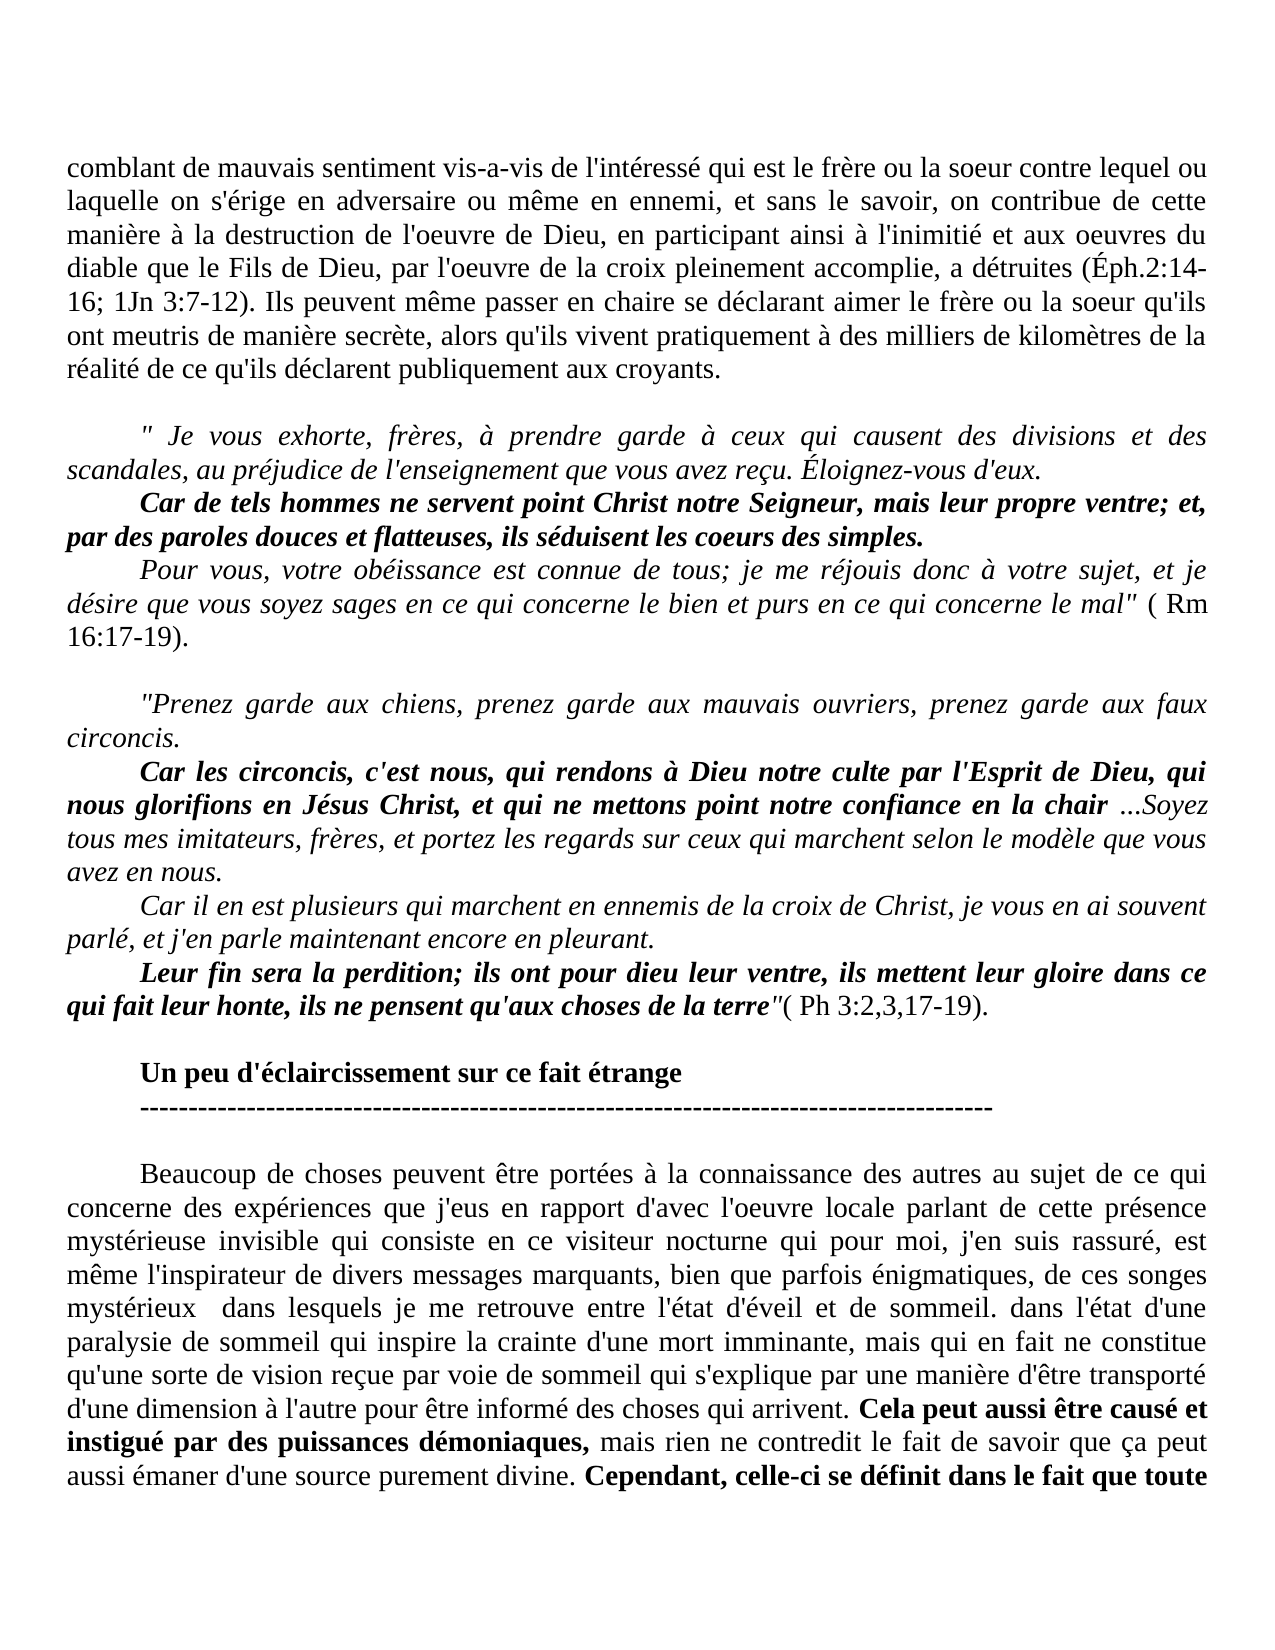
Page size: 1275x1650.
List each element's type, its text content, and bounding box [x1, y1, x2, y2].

text Un peu d'éclaircissement sur ce fait étrange [67, 1056, 1208, 1089]
text "Prenez garde aux chiens, prenez garde aux mauvais ouvriers, prenez garde aux faux circoncis. [67, 687, 1208, 754]
text Car il en est plusieurs qui marchent en ennemis de la croix de Christ, je vous en ai souvent parlé, et j'en parle maintenant encore en pleurant. [67, 888, 1208, 955]
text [67, 150, 1208, 385]
text Leur fin sera la perdition; ils ont pour dieu leur ventre, ils mettent leur gloire dans ce qui fait leur honte, ils ne pensent qu'aux choses de la terre"( Ph 3:2,3,17-19). [67, 955, 1208, 1022]
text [67, 1156, 1208, 1492]
text " Je vous exhorte, frères, à prendre garde à ceux qui causent des divisions et des scandales, au préjudice de l'enseignement que vous avez reçu. Éloignez-vous d'eux. [67, 418, 1208, 485]
text ---------------------------------------------------------------------------------------- [67, 1089, 1208, 1123]
text Car de tels hommes ne servent point Christ notre Seigneur, mais leur propre ventre; et, par des paroles douces et flatteuses, ils séduisent les coeurs des simples. [67, 485, 1208, 552]
text Car les circoncis, c'est nous, qui rendons à Dieu notre culte par l'Esprit de Dieu, qui nous glorifions en Jésus Christ, et qui ne mettons point notre confiance en la chair ...Soyez tous mes imitateurs, frères, et portez les regards sur ceux qui marchent selon le modèle que vous avez en nous. [67, 754, 1208, 888]
text Pour vous, votre obéissance est connue de tous; je me réjouis donc à votre sujet, et je désire que vous soyez sages en ce qui concerne le bien et purs en ce qui concerne le mal" ( Rm 16:17-19). [67, 552, 1208, 653]
